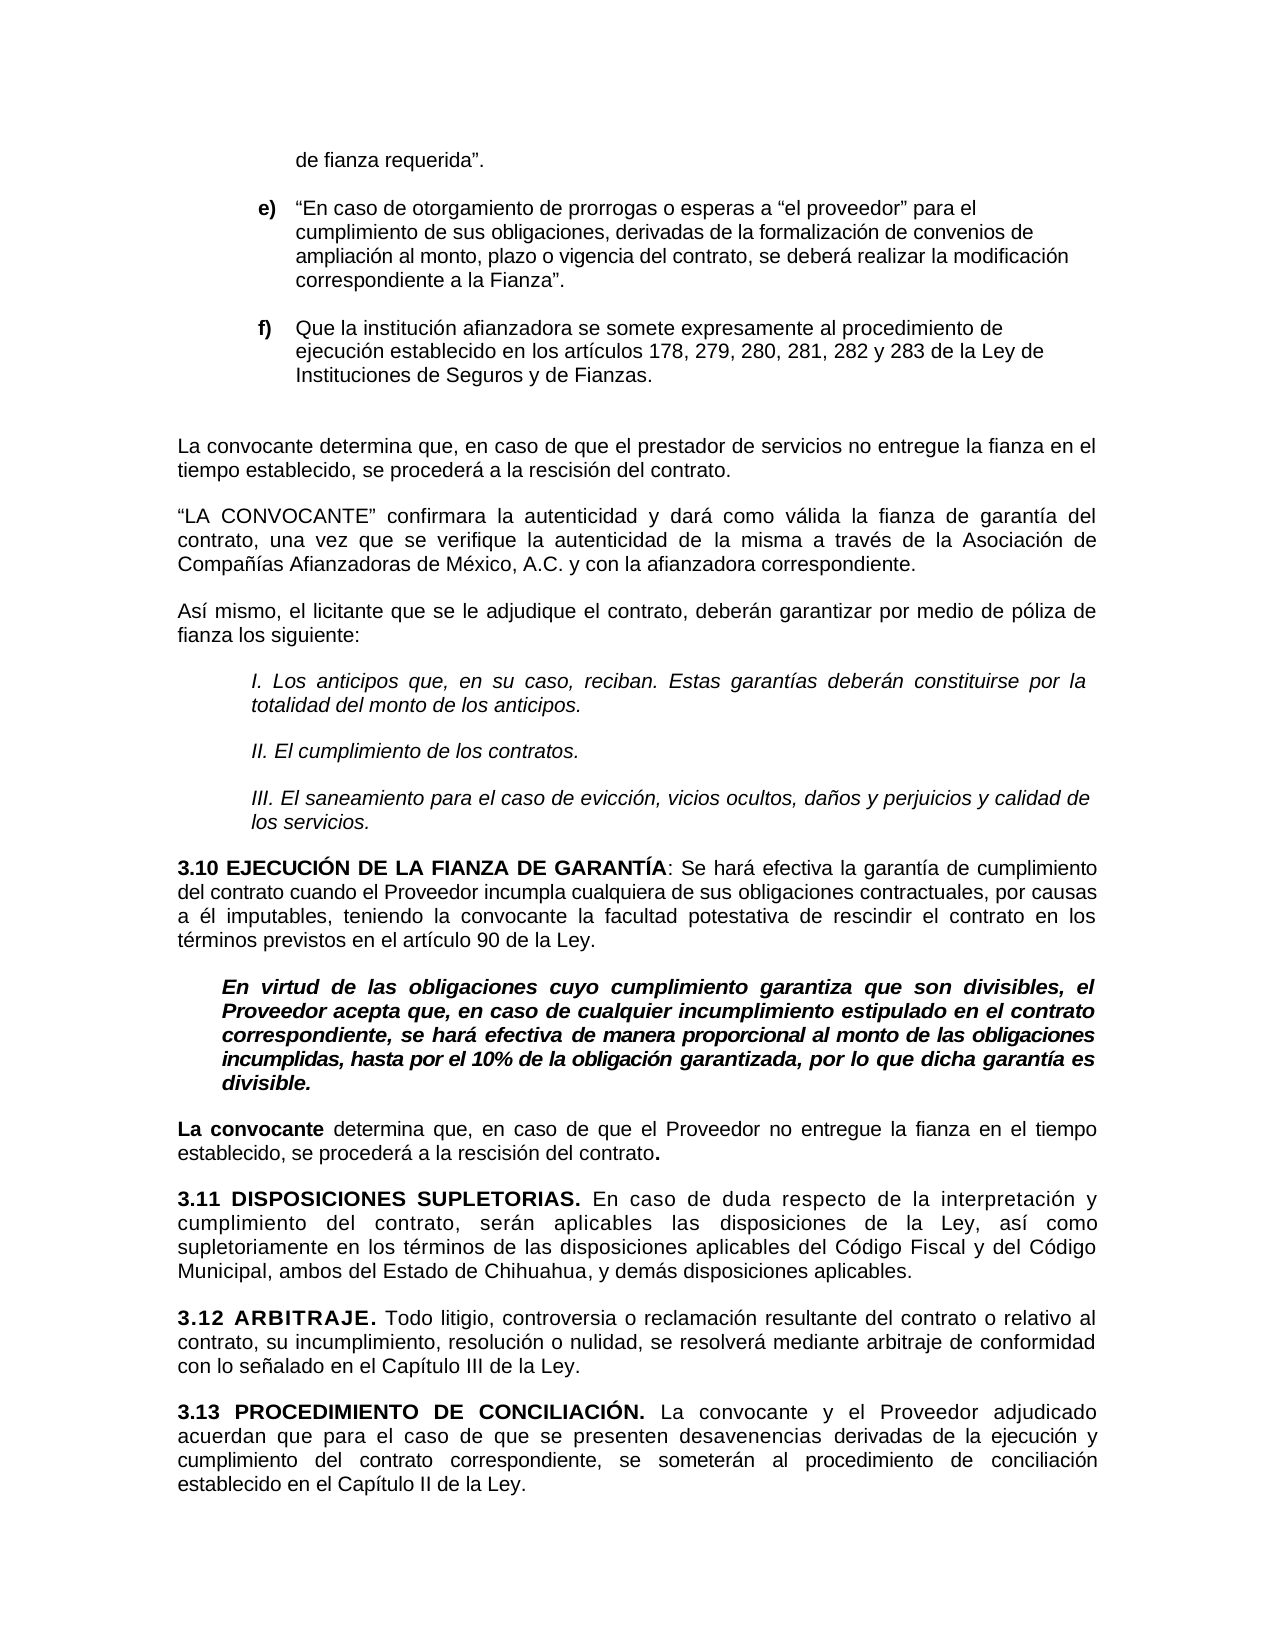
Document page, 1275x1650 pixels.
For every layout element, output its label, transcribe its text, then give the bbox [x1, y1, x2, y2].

text 3.11 DISPOSICIONES SUPLETORIAS. En caso de duda respecto de la interpretación y cumplimiento del contrato, serán aplicables las disposiciones de la Ley, así como supletoriamente en los términos de las disposiciones aplicables del Código Fiscal y del Código Municipal, ambos del Estado de Chihuahua, y demás disposiciones aplicables. [177, 1187, 1098, 1283]
text 3.10 EJECUCIÓN DE LA FIANZA DE GARANTÍA: Se hará efectiva la garantía de cumplimiento del contrato cuando el Proveedor incumpla cualquiera de sus obligaciones contractuales, por causas a él imputables, teniendo la convocante la facultad potestativa de rescindir el contrato en los términos previstos en el artículo 90 de la Ley. [177, 856, 1098, 952]
text III. El saneamiento para el caso de evicción, vicios ocultos, daños y perjuicios y calidad de los servicios. [177, 786, 1098, 834]
text “LA CONVOCANTE” confirmara la autenticidad y dará como válida la fianza de garantía del contrato, una vez que se verifique la autenticidad de la misma a través de la Asociación de Compañías Afianzadoras de México, A.C. y con la afianzadora correspondiente. [177, 504, 1098, 576]
text 3.12 ARBITRAJE. Todo litigio, controversia o reclamación resultante del contrato o relativo al contrato, su incumplimiento, resolución o nulidad, se resolverá mediante arbitraje de conformidad con lo señalado en el Capítulo III de la Ley. [177, 1306, 1098, 1377]
text I. Los anticipos que, en su caso, reciban. Estas garantías deberán constituirse por la totalidad del monto de los anticipos. [177, 669, 1098, 717]
text En virtud de las obligaciones cuyo cumplimiento garantiza que son divisibles, el Proveedor acepta que, en caso de cualquier incumplimiento estipulado en el contrato correspondiente, se hará efectiva de manera proporcional al monto de las obligaciones incumplidas, hasta por el 10% de la obligación garantizada, por lo que dicha garantía es divisible. [222, 974, 1098, 1094]
text Así mismo, el licitante que se le adjudique el contrato, deberán garantizar por medio de póliza de fianza los siguiente: [177, 598, 1098, 646]
text 3.13 PROCEDIMIENTO DE CONCILIACIÓN. La convocante y el Proveedor adjudicado acuerdan que para el caso de que se presenten desavenencias derivadas de la ejecución y cumplimiento del contrato correspondiente, se someterán al procedimiento de conciliación establecido en el Capítulo II de la Ley. [177, 1400, 1098, 1496]
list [258, 148, 1098, 172]
list Que la institución afianzadora se somete expresamente al procedimiento de ejecución establecido en los artículos 178, 279, 280, 281, 282 y 283 de la Ley de Instituciones de Seguros y de Fianzas. [258, 315, 1098, 387]
text La convocante determina que, en caso de que el prestador de servicios no entregue la fianza en el tiempo establecido, se procederá a la rescisión del contrato. [177, 434, 1098, 482]
text La convocante determina que, en caso de que el Proveedor no entregue la fianza en el tiempo establecido, se procederá a la rescisión del contrato. [177, 1117, 1098, 1165]
text II. El cumplimiento de los contratos. [177, 739, 1098, 763]
list “En caso de otorgamiento de prorrogas o esperas a “el proveedor” para el cumplimiento de sus obligaciones, derivadas de la formalización de convenios de ampliación al monto, plazo o vigencia del contrato, se deberá realizar la modificación correspondiente a la Fianza”. [258, 196, 1098, 291]
